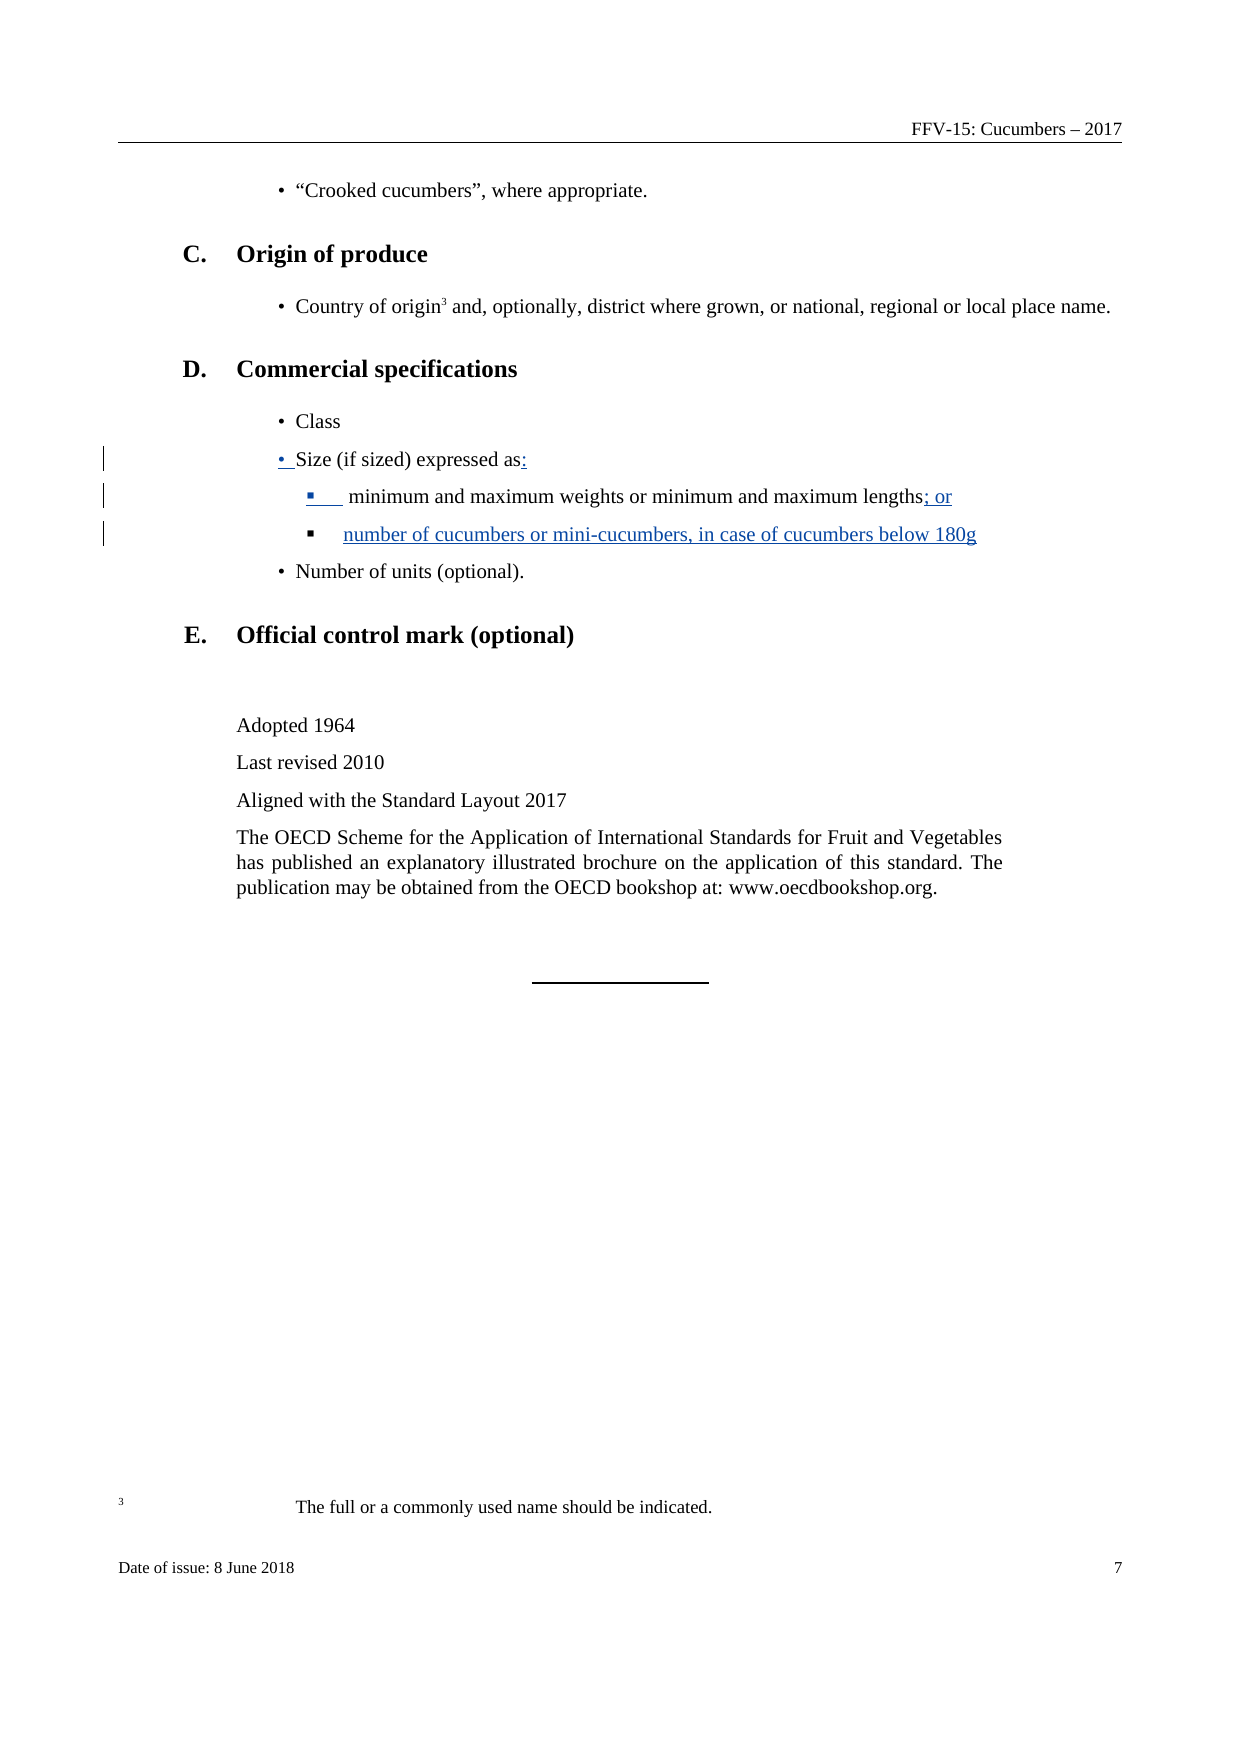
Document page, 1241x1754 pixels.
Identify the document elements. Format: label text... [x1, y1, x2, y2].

text Number of units (optional). [278, 558, 1122, 583]
list minimum and maximum weights or minimum and maximum lengths [306, 483, 1004, 508]
text Last revised 2010 [236, 749, 1004, 774]
text Aligned with the Standard Layout 2017 [236, 787, 1004, 812]
text E. Official control mark (optional) [118, 621, 1004, 649]
text The OECD Scheme for the Application of International Standards for Fruit and Vegetables has published an explanatory illustrated brochure on the application of this standard. The publication may be obtained from the OECD bookshop at: www.oecdbookshop.org. [236, 824, 1004, 899]
text Adopted 1964 [236, 712, 1004, 737]
text Size (if sized) expressed as [278, 446, 1122, 471]
text D. Commercial specifications [118, 355, 1004, 383]
text Class [278, 408, 1122, 433]
text Country of origin and, optionally, district where grown, or national, regional or local place name. [278, 293, 1122, 318]
text “Crooked cucumbers”, where appropriate. [278, 177, 1122, 202]
text C. Origin of produce [118, 240, 1004, 268]
